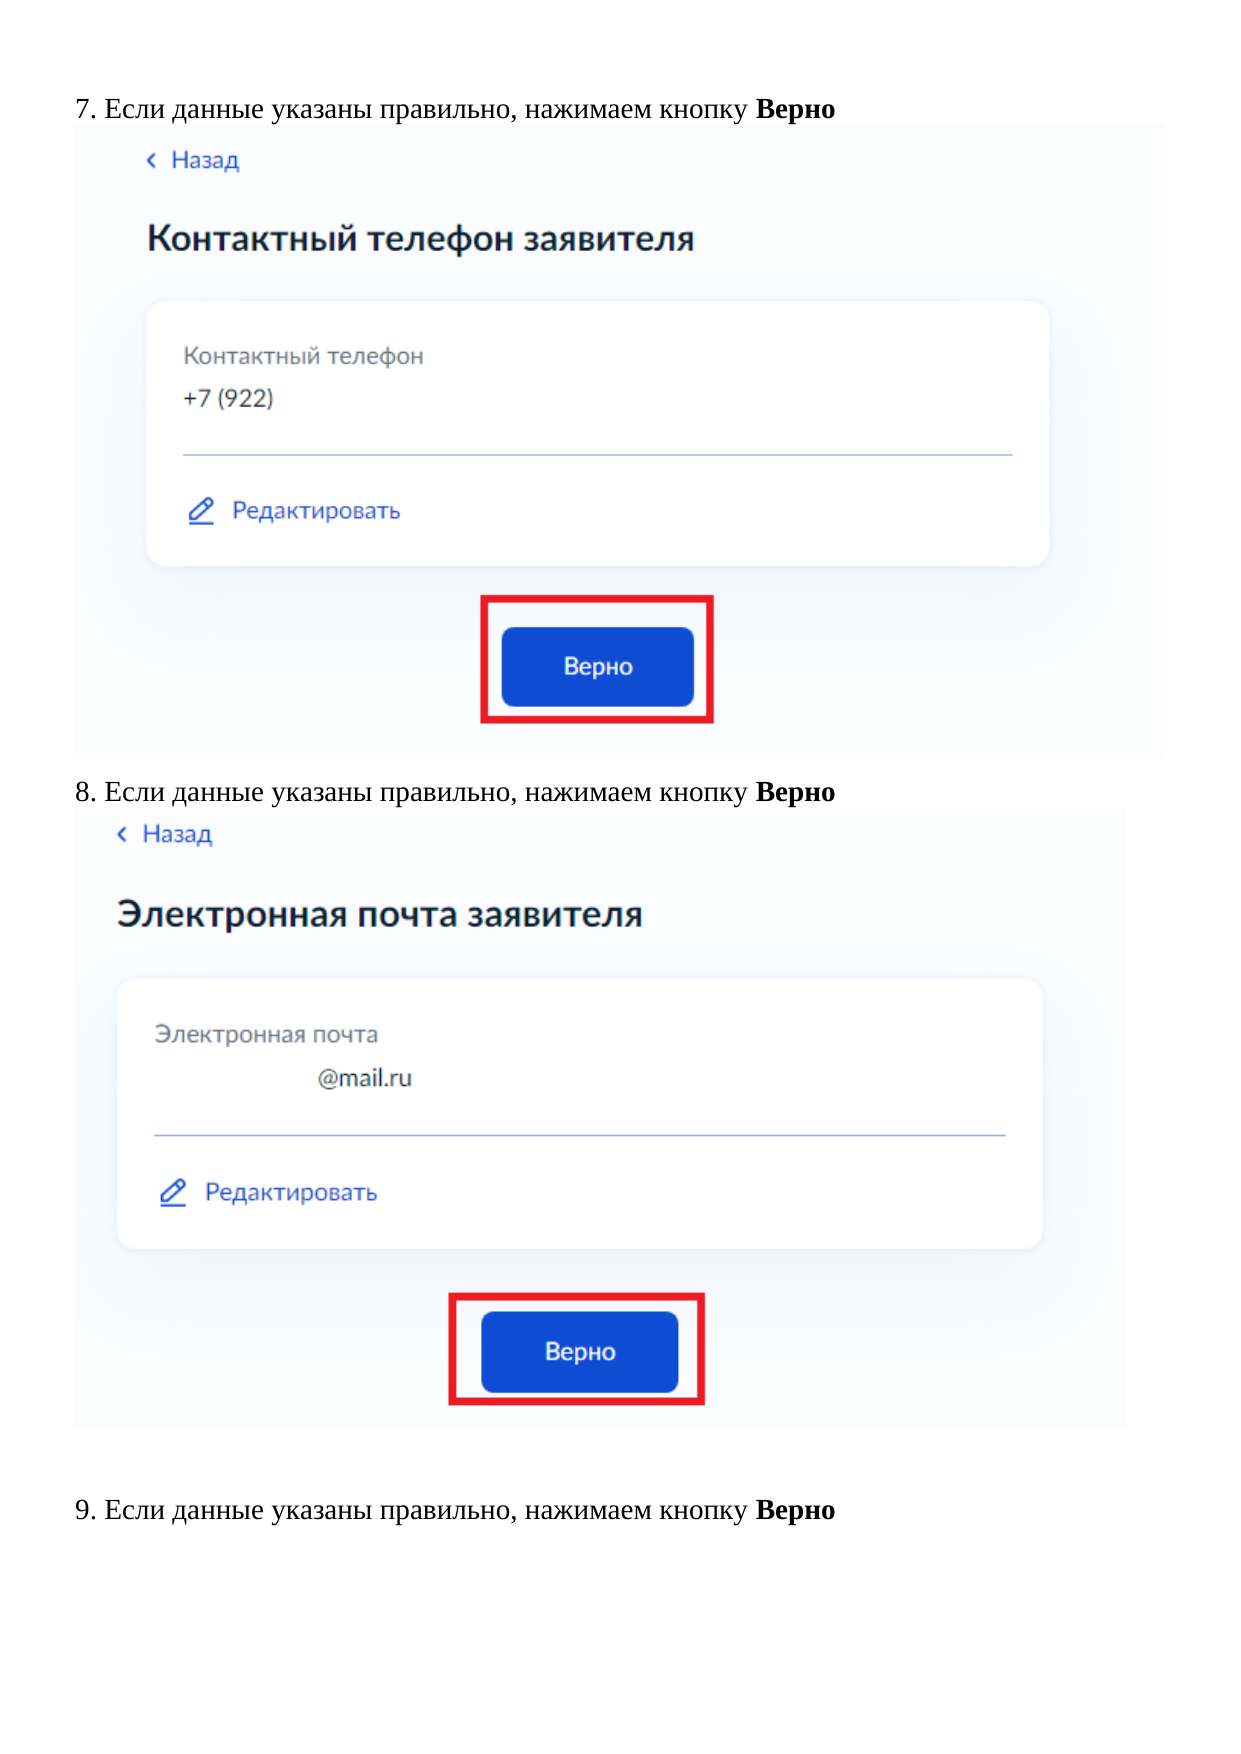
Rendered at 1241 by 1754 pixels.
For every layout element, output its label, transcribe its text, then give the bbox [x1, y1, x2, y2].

text 7. Если данные указаны правильно, нажимаем кнопку Верно [75, 75, 1165, 125]
picture [75, 808, 1125, 1426]
picture [75, 125, 1164, 759]
text 9. Если данные указаны правильно, нажимаем кнопку Верно [75, 1476, 1165, 1526]
text 8. Если данные указаны правильно, нажимаем кнопку Верно [75, 758, 1165, 808]
